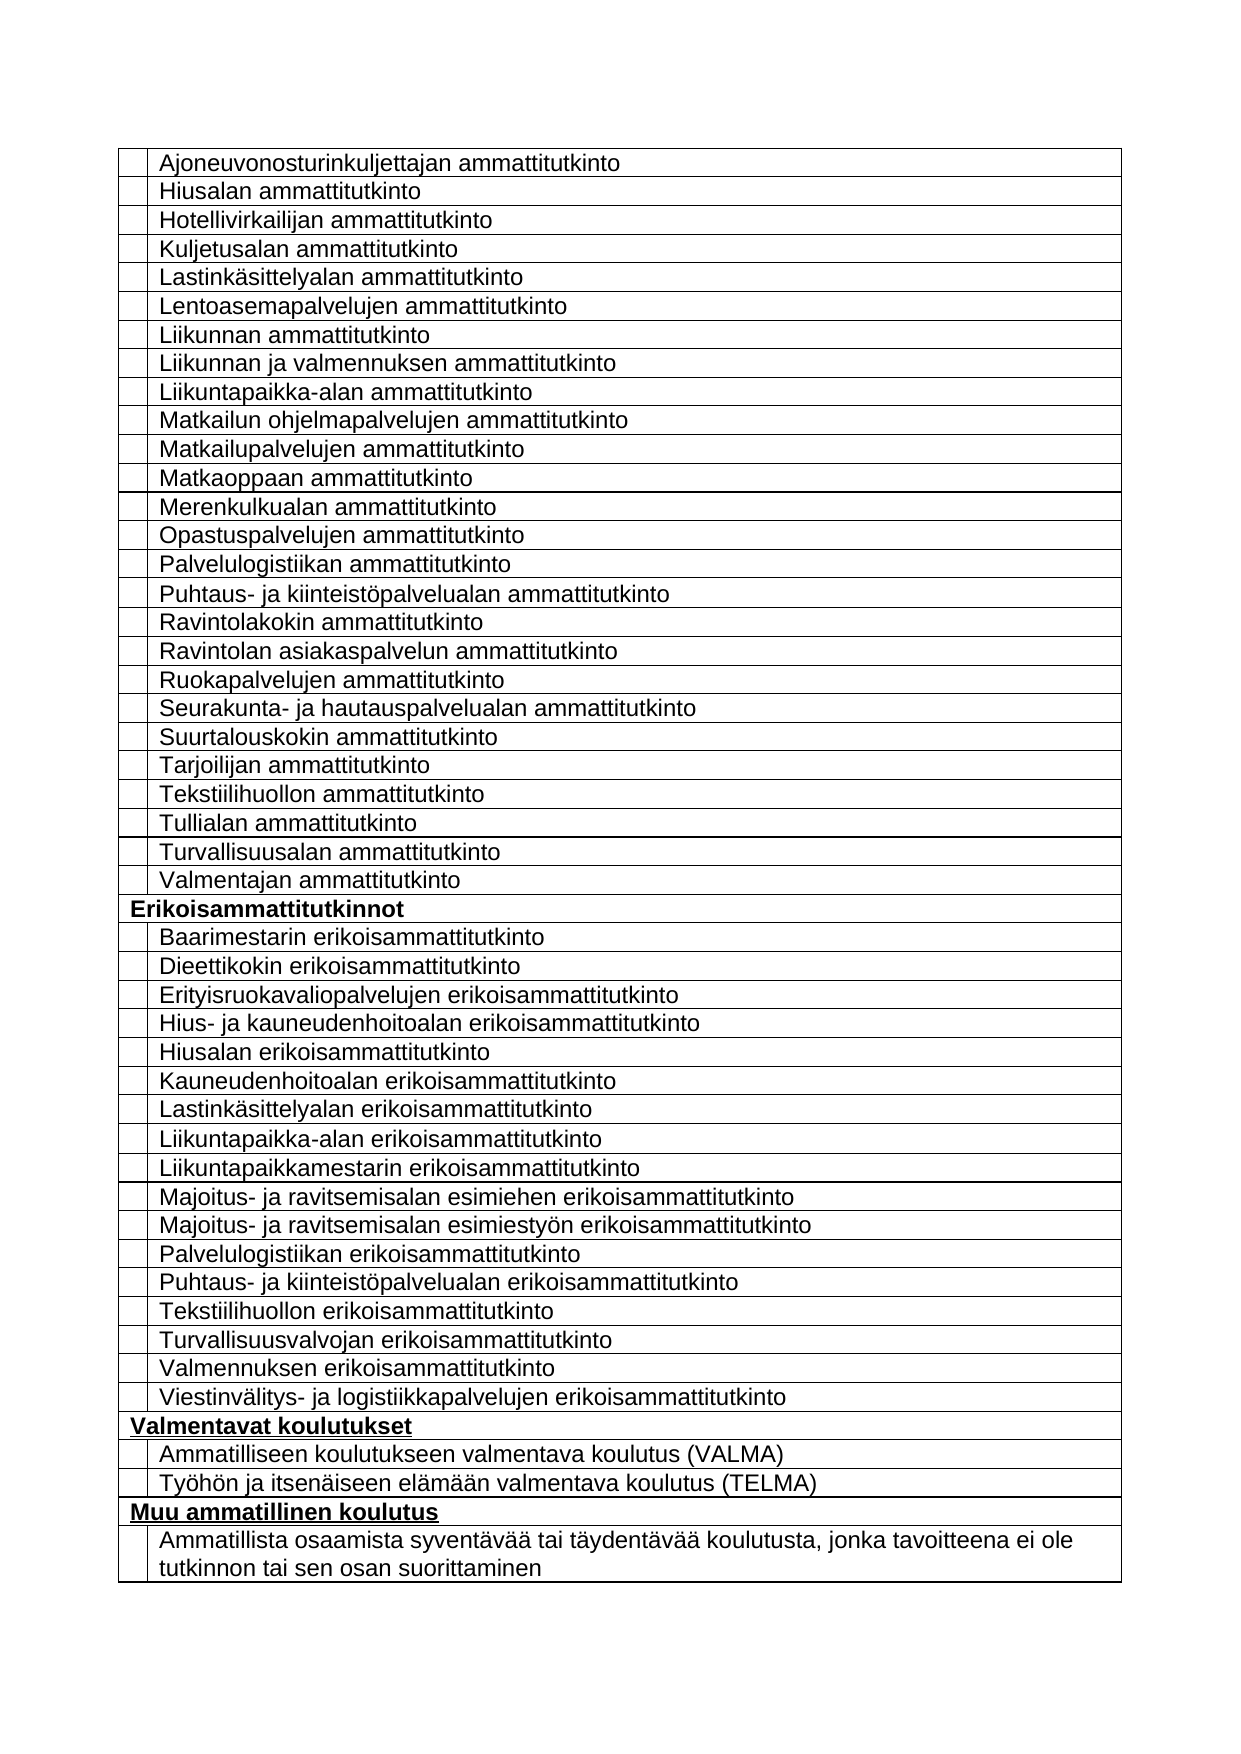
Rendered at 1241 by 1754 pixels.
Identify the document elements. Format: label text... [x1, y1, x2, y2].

table_cell Kuljetusalan ammattitutkinto [148, 235, 1121, 262]
table_cell [119, 1067, 147, 1094]
table_cell [119, 1469, 147, 1496]
table_cell [119, 1009, 147, 1037]
table_cell [119, 464, 147, 491]
table_cell [119, 263, 147, 291]
table_cell [119, 866, 147, 894]
table_cell [119, 1183, 147, 1210]
table_cell Hotellivirkailijan ammattitutkinto [148, 206, 1121, 233]
table_cell [119, 952, 147, 979]
table_cell Valmennuksen erikoisammattitutkinto [148, 1354, 1121, 1382]
table_cell Lastinkäsittelyalan ammattitutkinto [148, 263, 1121, 291]
table_cell [119, 1268, 147, 1296]
table_cell Palvelulogistiikan ammattitutkinto [148, 550, 1121, 577]
table_cell Ravintolan asiakaspalvelun ammattitutkinto [148, 637, 1121, 664]
table_cell [119, 321, 147, 348]
table_cell Lentoasemapalvelujen ammattitutkinto [148, 292, 1121, 319]
table_cell Turvallisuusalan ammattitutkinto [148, 838, 1121, 865]
table_cell [119, 751, 147, 779]
table_cell [119, 435, 147, 463]
table_cell Merenkulkualan ammattitutkinto [148, 493, 1121, 520]
table_cell [119, 923, 147, 951]
table_cell [119, 1124, 147, 1153]
table_cell [119, 1354, 147, 1382]
table_cell [119, 981, 147, 1008]
table_cell Liikuntapaikka-alan ammattitutkinto [148, 378, 1121, 405]
table_cell [119, 838, 147, 865]
table_cell Liikunnan ammattitutkinto [148, 321, 1121, 348]
table_cell [119, 378, 147, 405]
table_cell [119, 1211, 147, 1239]
table_cell Työhön ja itsenäiseen elämään valmentava koulutus (TELMA) [148, 1469, 1121, 1496]
table_cell Palvelulogistiikan erikoisammattitutkinto [148, 1240, 1121, 1267]
table_cell Hiusalan erikoisammattitutkinto [148, 1038, 1121, 1066]
table_cell Matkaoppaan ammattitutkinto [148, 464, 1121, 491]
table_cell Valmentajan ammattitutkinto [148, 866, 1121, 894]
table_cell Kauneudenhoitoalan erikoisammattitutkinto [148, 1067, 1121, 1094]
table_cell [119, 550, 147, 577]
table_cell [119, 521, 147, 549]
table_cell [119, 694, 147, 722]
table_cell Seurakunta- ja hautauspalvelualan ammattitutkinto [148, 694, 1121, 722]
table_cell [119, 1038, 147, 1066]
table_cell [119, 1440, 147, 1468]
table_cell [119, 1326, 147, 1353]
table_cell Hius- ja kauneudenhoitoalan erikoisammattitutkinto [148, 1009, 1121, 1037]
table_cell Hiusalan ammattitutkinto [148, 177, 1121, 205]
table_cell [119, 666, 147, 693]
table_cell Majoitus- ja ravitsemisalan esimiehen erikoisammattitutkinto [148, 1183, 1121, 1210]
table_cell Tekstiilihuollon erikoisammattitutkinto [148, 1297, 1121, 1324]
table_cell Majoitus- ja ravitsemisalan esimiestyön erikoisammattitutkinto [148, 1211, 1121, 1239]
table_cell [119, 1240, 147, 1267]
table_cell [119, 149, 147, 176]
table_cell Erityisruokavaliopalvelujen erikoisammattitutkinto [148, 981, 1121, 1008]
table_cell Liikuntapaikkamestarin erikoisammattitutkinto [148, 1154, 1121, 1181]
table_cell [119, 1095, 147, 1123]
table_cell [119, 1526, 147, 1581]
table_cell Valmentavat koulutukset [119, 1412, 1121, 1439]
table_cell Matkailun ohjelmapalvelujen ammattitutkinto [148, 406, 1121, 434]
table_cell [119, 406, 147, 434]
table_cell Liikuntapaikka‐alan erikoisammattitutkinto [148, 1124, 1121, 1153]
table_cell [119, 177, 147, 205]
table_cell [119, 1297, 147, 1324]
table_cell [148, 1526, 1121, 1581]
table_cell [119, 206, 147, 233]
table_cell Lastinkäsittelyalan erikoisammattitutkinto [148, 1095, 1121, 1123]
table_cell [119, 578, 147, 607]
table_cell Tekstiilihuollon ammattitutkinto [148, 780, 1121, 808]
table_cell [119, 1383, 147, 1411]
table_cell Ammatilliseen koulutukseen valmentava koulutus (VALMA) [148, 1440, 1121, 1468]
table_cell [119, 809, 147, 836]
table_cell Dieettikokin erikoisammattitutkinto [148, 952, 1121, 979]
table_cell [119, 637, 147, 664]
table_cell Liikunnan ja valmennuksen ammattitutkinto [148, 349, 1121, 377]
table_cell Muu ammatillinen koulutus [119, 1498, 1121, 1525]
table_cell Ruokapalvelujen ammattitutkinto [148, 666, 1121, 693]
table_cell Erikoisammattitutkinnot [119, 895, 1121, 922]
table_cell Ajoneuvonosturinkuljettajan ammattitutkinto [148, 149, 1121, 176]
table_cell [119, 780, 147, 808]
table_cell [119, 235, 147, 262]
table_cell Ravintolakokin ammattitutkinto [148, 608, 1121, 636]
table_cell [119, 1154, 147, 1181]
table_cell [119, 723, 147, 750]
table_cell [119, 493, 147, 520]
table_cell Suurtalouskokin ammattitutkinto [148, 723, 1121, 750]
table_cell Tullialan ammattitutkinto [148, 809, 1121, 836]
table_cell Baarimestarin erikoisammattitutkinto [148, 923, 1121, 951]
table_cell Puhtaus- ja kiinteistöpalvelualan erikoisammattitutkinto [148, 1268, 1121, 1296]
table_cell Viestinvälitys- ja logistiikkapalvelujen erikoisammattitutkinto [148, 1383, 1121, 1411]
table_cell Tarjoilijan ammattitutkinto [148, 751, 1121, 779]
table_cell [119, 292, 147, 319]
table_cell [119, 608, 147, 636]
table_cell [119, 349, 147, 377]
table_cell Opastuspalvelujen ammattitutkinto [148, 521, 1121, 549]
table_cell Puhtaus‐ ja kiinteistöpalvelualan ammattitutkinto [148, 578, 1121, 607]
table_cell Matkailupalvelujen ammattitutkinto [148, 435, 1121, 463]
table_cell Turvallisuusvalvojan erikoisammattitutkinto [148, 1326, 1121, 1353]
